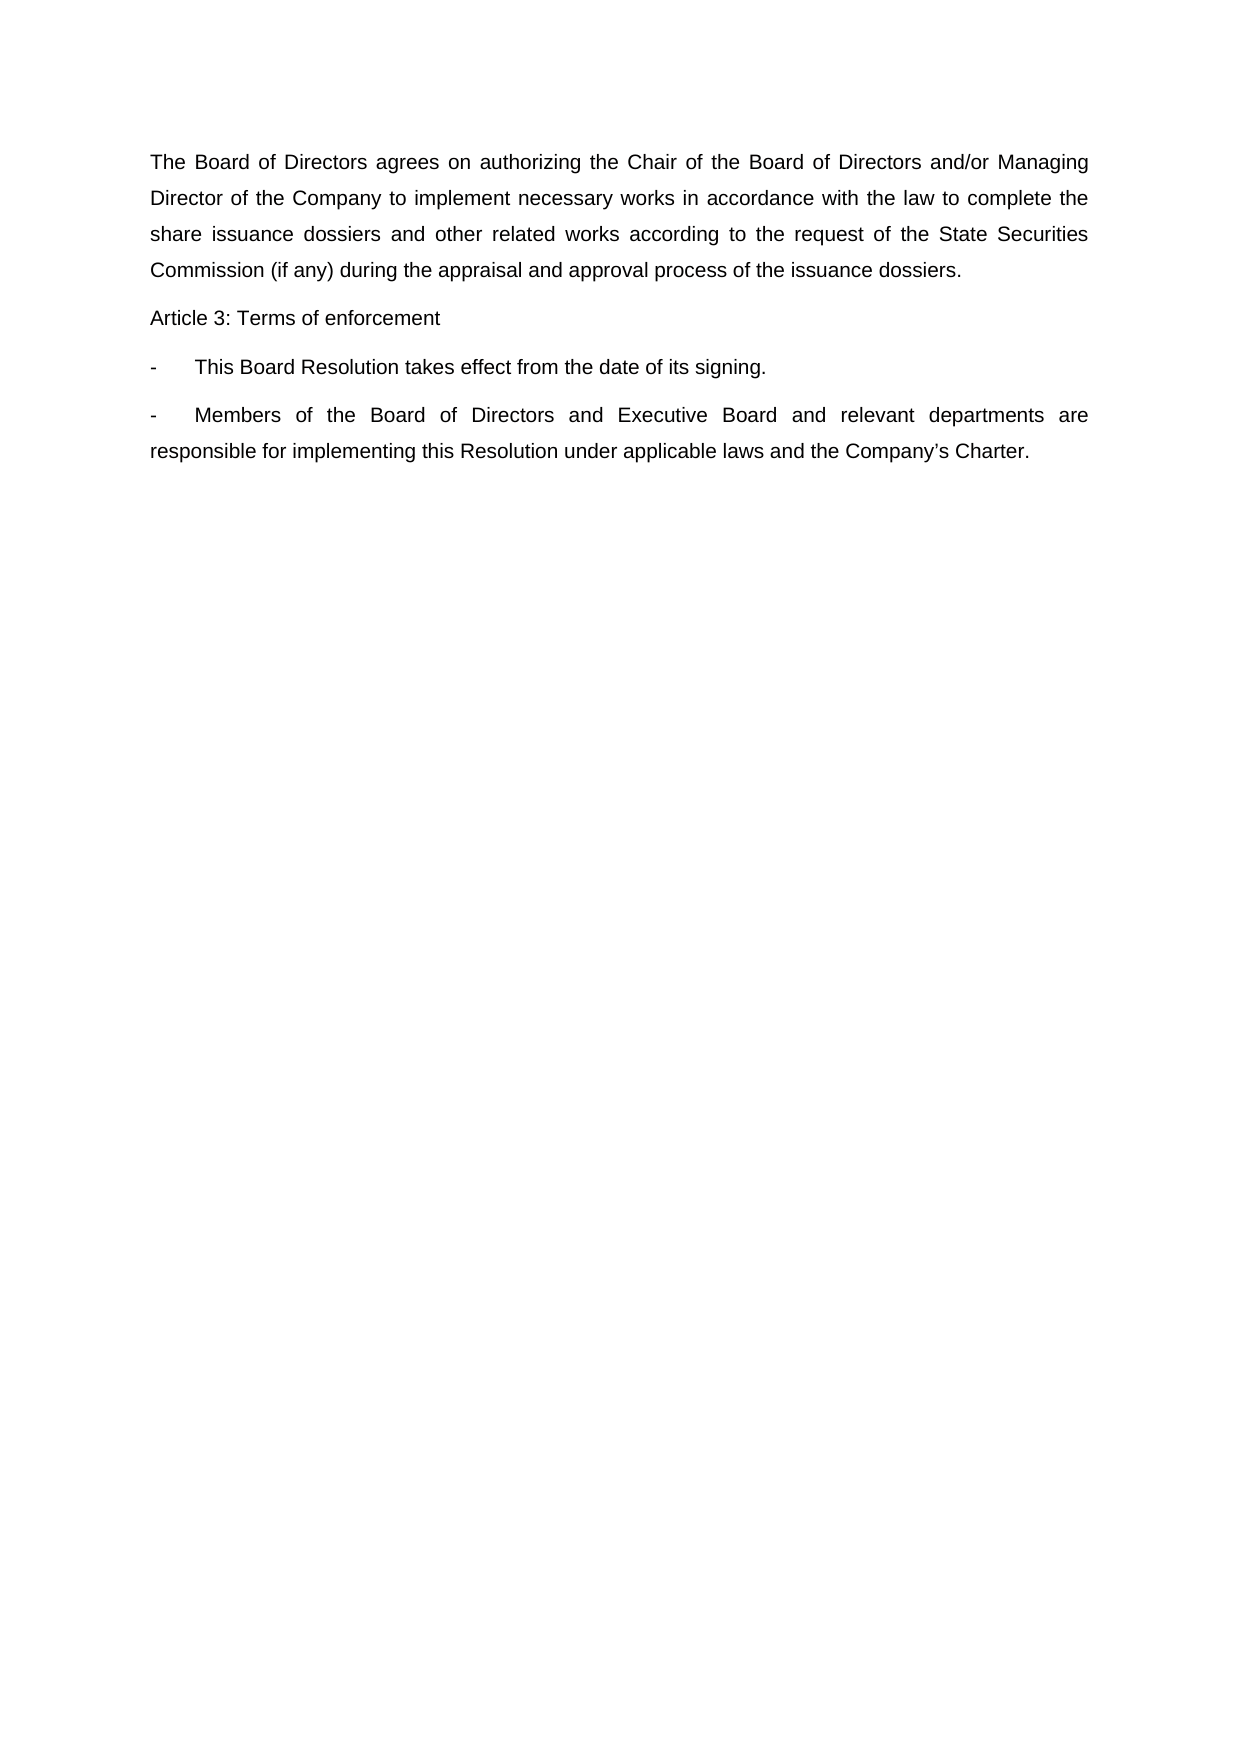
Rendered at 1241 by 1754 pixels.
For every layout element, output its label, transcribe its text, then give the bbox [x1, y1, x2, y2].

list Members of the Board of Directors and Executive Board and relevant departments are responsible for implementing this Resolution under applicable laws and the Company’s Charter. [150, 403, 1090, 463]
text The Board of Directors agrees on authorizing the Chair of the Board of Directors and/or Managing Director of the Company to implement necessary works in accordance with the law to complete the share issuance dossiers and other related works according to the request of the State Securities Commission (if any) during the appraisal and approval process of the issuance dossiers. [150, 150, 1090, 282]
text Article 3: Terms of enforcement [150, 306, 1090, 330]
list This Board Resolution takes effect from the date of its signing. [150, 355, 1090, 379]
